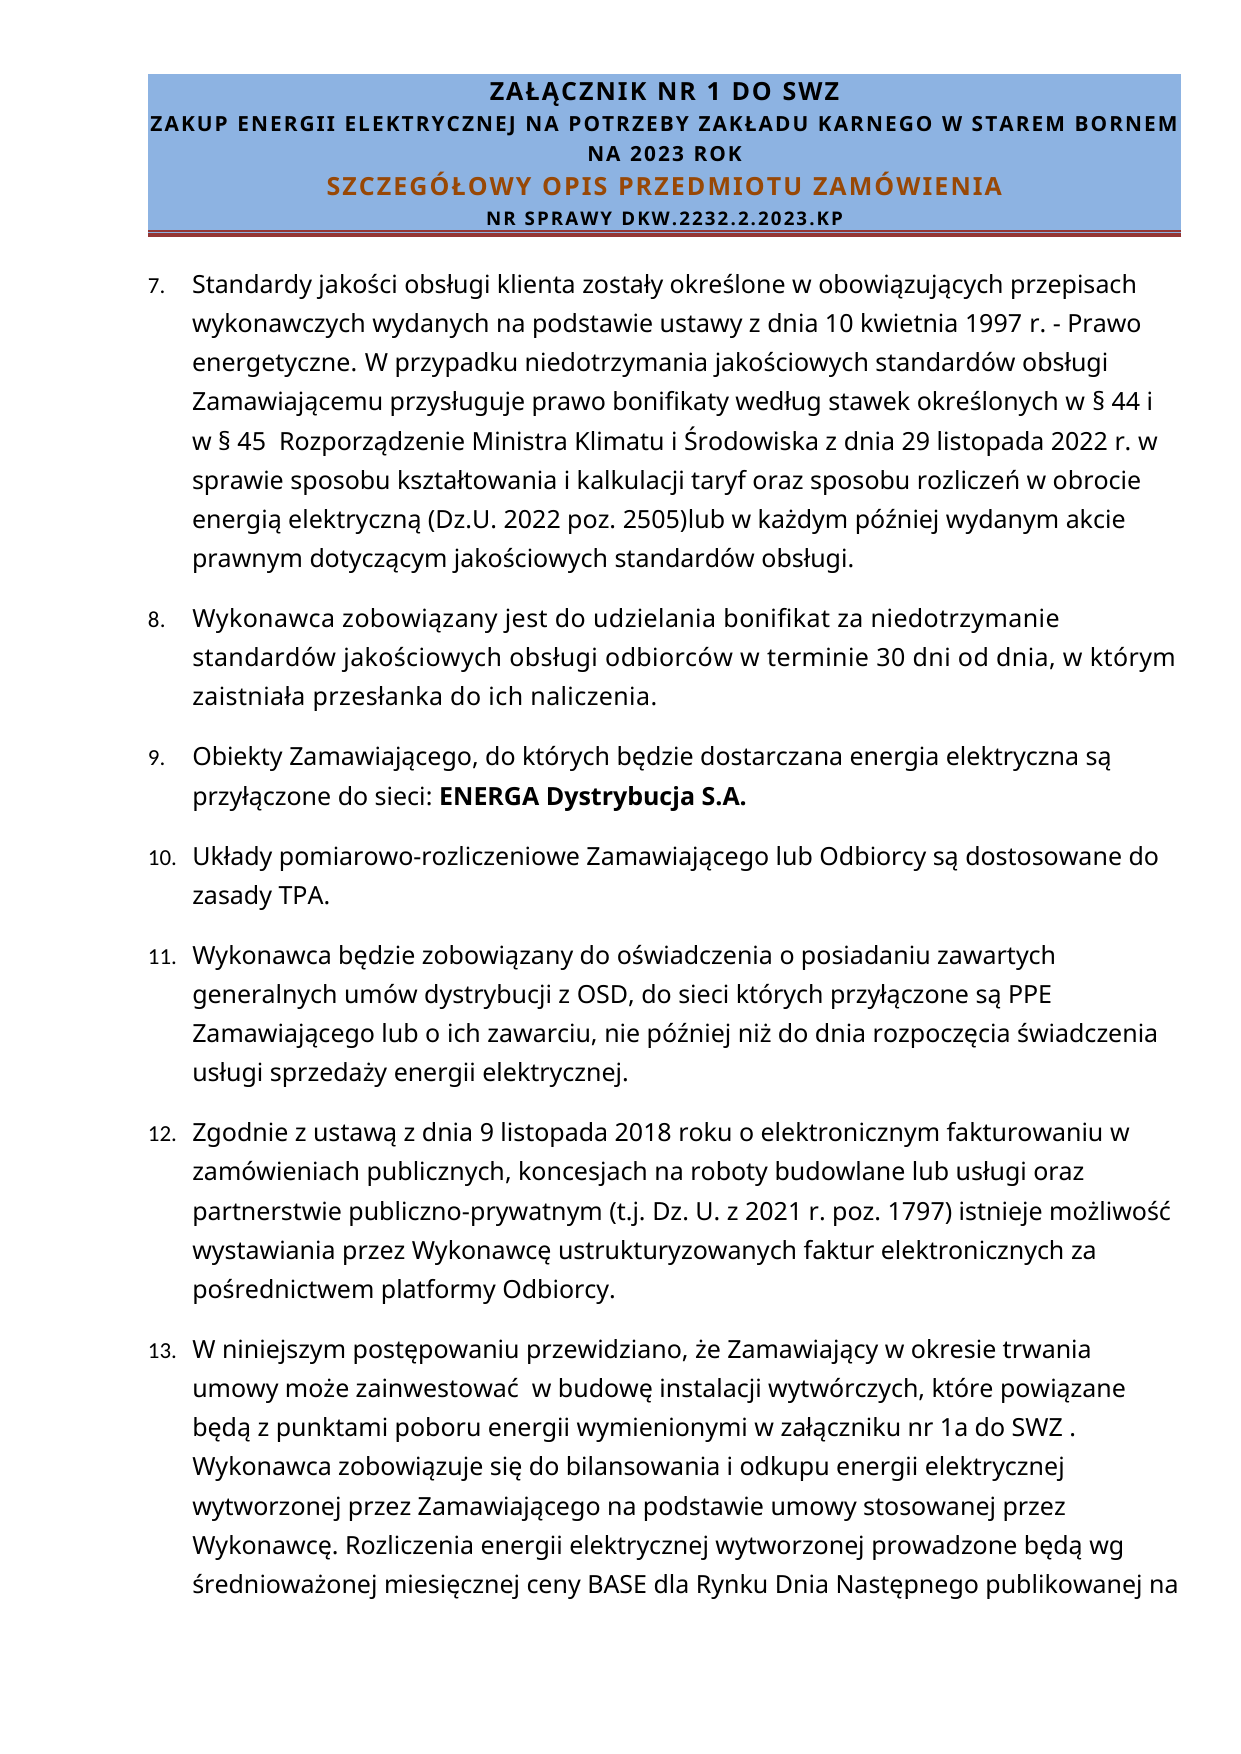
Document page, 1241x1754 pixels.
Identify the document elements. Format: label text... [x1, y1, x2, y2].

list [148, 1332, 1181, 1601]
list Układy pomiarowo-rozliczeniowe Zamawiającego lub Odbiorcy są dostosowane do zasady TPA. [148, 838, 1181, 911]
list Obiekty Zamawiającego, do których będzie dostarczana energia elektryczna są przyłączone do sieci: ENERGA Dystrybucja S.A. [148, 739, 1181, 812]
list Zgodnie z ustawą z dnia 9 listopada 2018 roku o elektronicznym fakturowaniu w zamówieniach publicznych, koncesjach na roboty budowlane lub usługi oraz partnerstwie publiczno-prywatnym (t.j. Dz. U. z 2021 r. poz. 1797) istnieje możliwość wystawiania przez Wykonawcę ustrukturyzowanych faktur elektronicznych za pośrednictwem platformy Odbiorcy. [148, 1115, 1181, 1306]
list Standardy jakości obsługi klienta zostały określone w obowiązujących przepisach wykonawczych wydanych na podstawie ustawy z dnia 10 kwietnia 1997 r. - Prawo energetyczne. W przypadku niedotrzymania jakościowych standardów obsługi Zamawiającemu przysługuje prawo bonifikaty według stawek określonych w § 44 i w § 45 Rozporządzenie Ministra Klimatu i Środowiska z dnia 29 listopada 2022 r. w sprawie sposobu kształtowania i kalkulacji taryf oraz sposobu rozliczeń w obrocie energią elektryczną (Dz.U. 2022 poz. 2505)lub w każdym później wydanym akcie prawnym dotyczącym jakościowych standardów obsługi. [148, 267, 1177, 575]
list Wykonawca zobowiązany jest do udzielania bonifikat za niedotrzymanie standardów jakościowych obsługi odbiorców w terminie 30 dni od dnia, w którym zaistniała przesłanka do ich naliczenia. [148, 601, 1181, 713]
list Wykonawca będzie zobowiązany do oświadczenia o posiadaniu zawartych generalnych umów dystrybucji z OSD, do sieci których przyłączone są PPE Zamawiającego lub o ich zawarciu, nie później niż do dnia rozpoczęcia świadczenia usługi sprzedaży energii elektrycznej. [148, 937, 1181, 1089]
